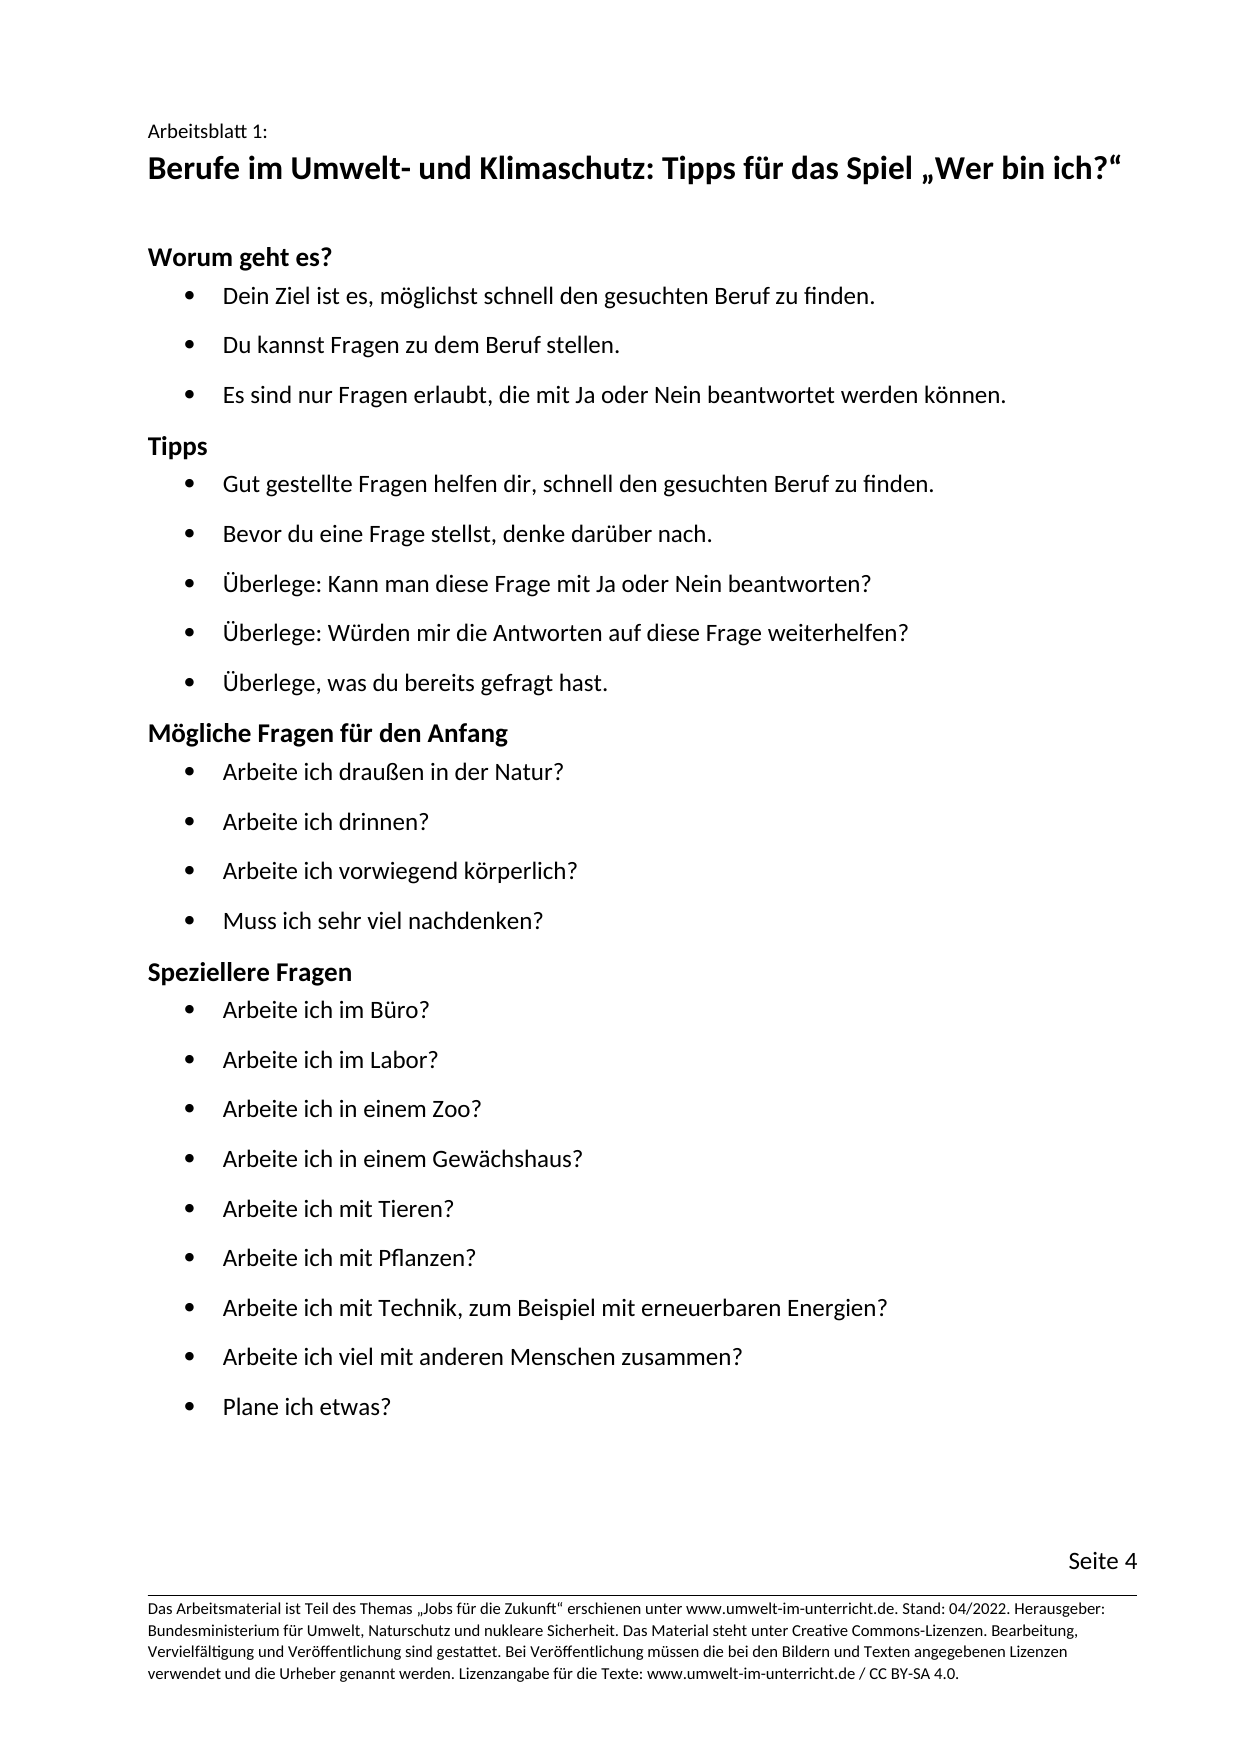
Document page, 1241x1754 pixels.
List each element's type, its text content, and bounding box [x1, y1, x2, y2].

list Dein Ziel ist es, möglichst schnell den gesuchten Beruf zu finden. [185, 280, 1137, 311]
list Es sind nur Fragen erlaubt, die mit Ja oder Nein beantwortet werden können. [185, 379, 1137, 410]
text Worum geht es? [148, 240, 1137, 273]
text Tipps [148, 429, 1137, 462]
text Arbeitsblatt 1: Berufe im Umwelt- und Klimaschutz: Tipps für das Spiel „Wer bin ich?“ [148, 118, 1137, 187]
list Überlege: Würden mir die Antworten auf diese Frage weiterhelfen? [185, 617, 1137, 648]
list Arbeite ich mit Technik, zum Beispiel mit erneuerbaren Energien? [185, 1292, 1137, 1322]
list Plane ich etwas? [185, 1391, 1137, 1422]
list Arbeite ich draußen in der Natur? [185, 756, 1137, 787]
text Mögliche Fragen für den Anfang [148, 717, 1137, 749]
list Arbeite ich in einem Zoo? [185, 1094, 1137, 1124]
list Arbeite ich mit Tieren? [185, 1193, 1137, 1223]
list Überlege, was du bereits gefragt hast. [185, 667, 1137, 697]
list Arbeite ich im Büro? [185, 994, 1137, 1025]
list Du kannst Fragen zu dem Beruf stellen. [185, 330, 1137, 360]
list Gut gestellte Fragen helfen dir, schnell den gesuchten Beruf zu finden. [185, 469, 1137, 499]
list Bevor du eine Frage stellst, denke darüber nach. [185, 518, 1137, 549]
list Arbeite ich drinnen? [185, 806, 1137, 836]
list Arbeite ich vorwiegend körperlich? [185, 856, 1137, 886]
list Arbeite ich in einem Gewächshaus? [185, 1143, 1137, 1174]
list Muss ich sehr viel nachdenken? [185, 905, 1137, 936]
list Überlege: Kann man diese Frage mit Ja oder Nein beantworten? [185, 568, 1137, 598]
list Arbeite ich im Labor? [185, 1044, 1137, 1074]
list Arbeite ich mit Pflanzen? [185, 1242, 1137, 1273]
list Arbeite ich viel mit anderen Menschen zusammen? [185, 1342, 1137, 1372]
text Speziellere Fragen [148, 955, 1137, 988]
